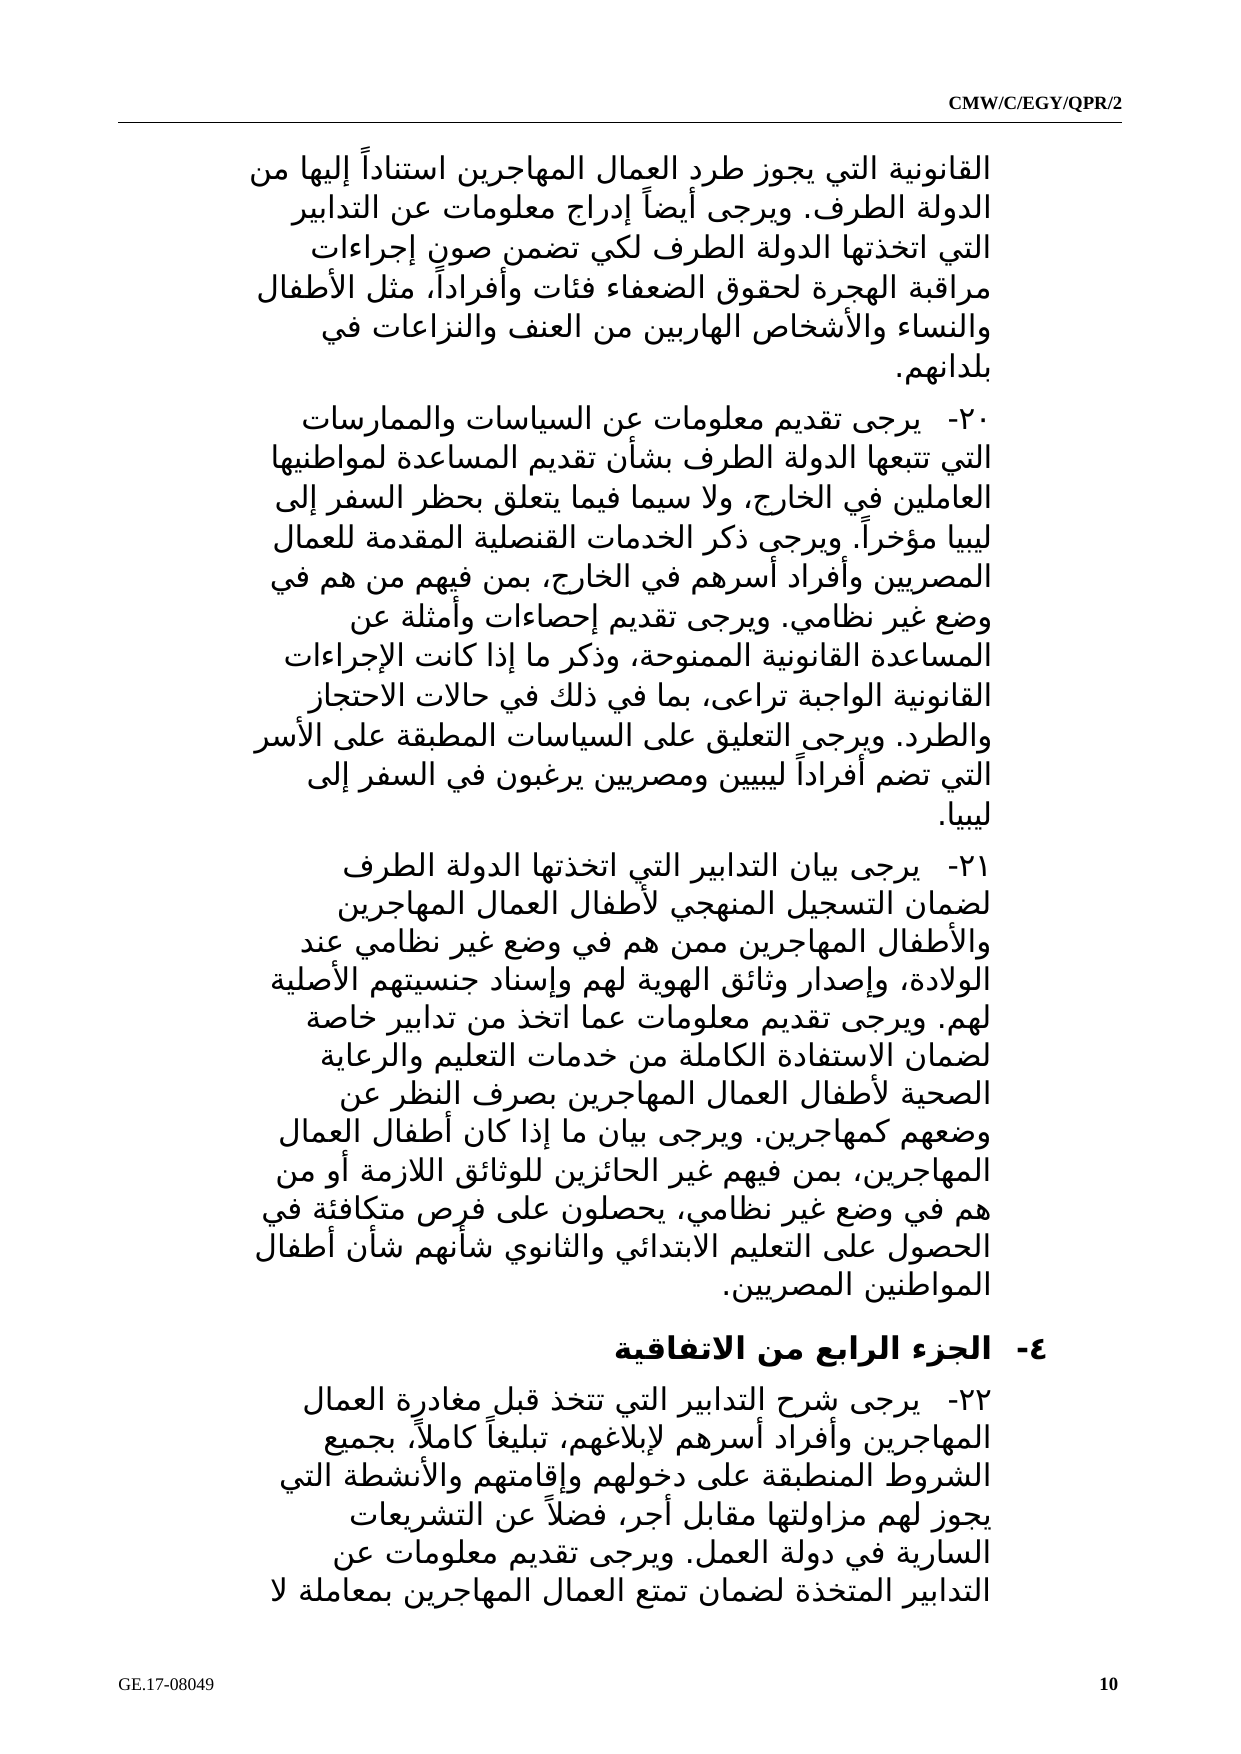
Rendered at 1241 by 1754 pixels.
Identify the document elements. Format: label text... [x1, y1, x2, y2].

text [248, 1380, 992, 1609]
text ٢٠- يرجى تقديم معلومات عن السياسات والممارسات التي تتبعها الدولة الطرف بشأن تقديم المساعدة لمواطنيها العاملين في الخارج، ولا سيما فيما يتعلق بحظر السفر إلى ليبيا مؤخراً. ويرجى ذكر الخدمات القنصلية المقدمة للعمال المصريين وأفراد أسرهم في الخارج، بمن فيهم من هم في وضع غير نظامي. ويرجى تقديم إحصاءات وأمثلة عن المساعدة القانونية الممنوحة، وذكر ما إذا كانت الإجراءات القانونية الواجبة تراعى، بما في ذلك في حالات الاحتجاز والطرد. ويرجى التعليق على السياسات المطبقة على الأسر التي تضم أفراداً ليبيين ومصريين يرغبون في السفر إلى ليبيا. [248, 398, 992, 833]
text ٢١- يرجى بيان التدابير التي اتخذتها الدولة الطرف لضمان التسجيل المنهجي لأطفال العمال المهاجرين والأطفال المهاجرين ممن هم في وضع غير نظامي عند الولادة، وإصدار وثائق الهوية لهم وإسناد جنسيتهم الأصلية لهم. ويرجى تقديم معلومات عما اتخذ من تدابير خاصة لضمان الاستفادة الكاملة من خدمات التعليم والرعاية الصحية لأطفال العمال المهاجرين بصرف النظر عن وضعهم كمهاجرين. ويرجى بيان ما إذا كان أطفال العمال المهاجرين، بمن فيهم غير الحائزين للوثائق اللازمة أو من هم في وضع غير نظامي، يحصلون على فرص متكافئة في الحصول على التعليم الابتدائي والثانوي شأنهم شأن أطفال المواطنين المصريين. [248, 846, 992, 1303]
text ٤- الجزء الرابع من الاتفاقية [248, 1328, 1122, 1368]
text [248, 148, 992, 385]
